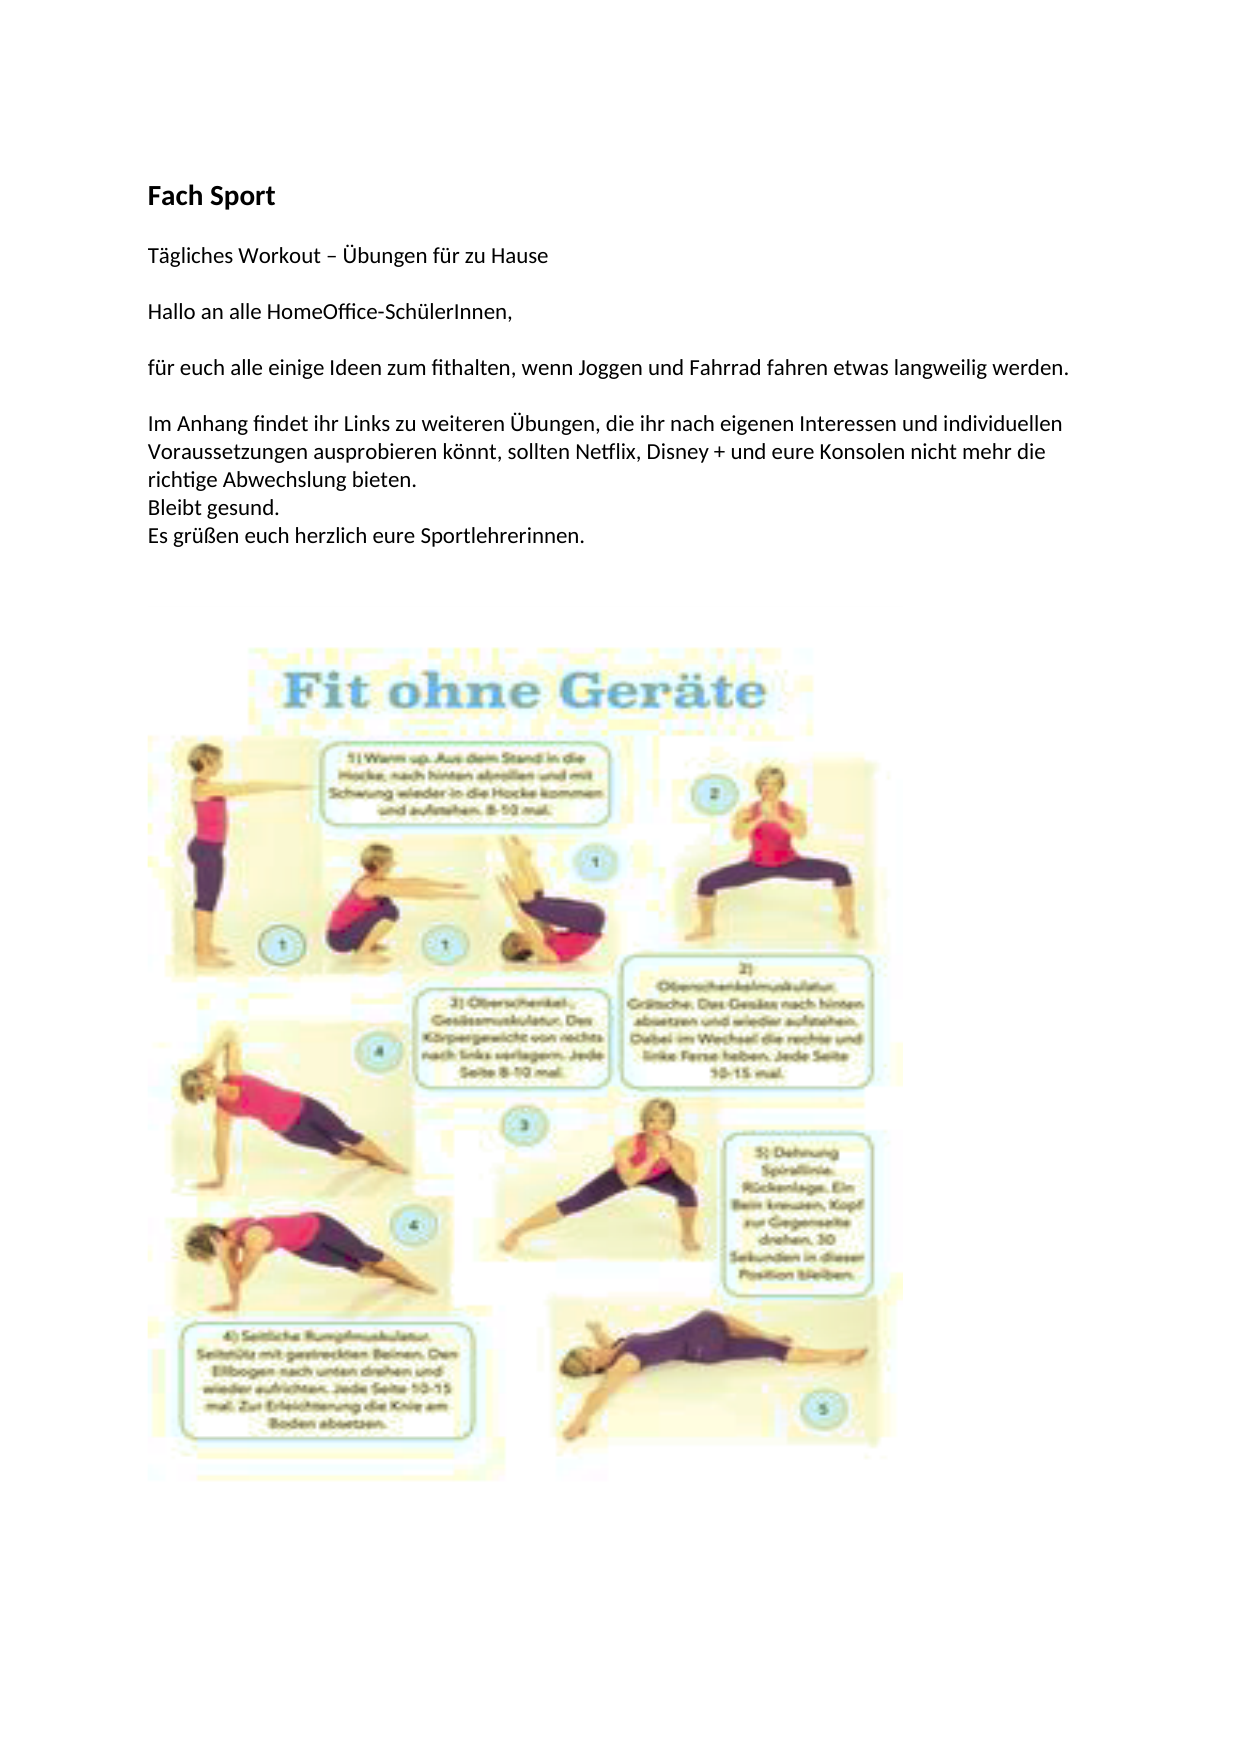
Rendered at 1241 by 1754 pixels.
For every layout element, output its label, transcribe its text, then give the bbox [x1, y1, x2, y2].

text Tägliches Workout – Übungen für zu Hause [148, 241, 1092, 269]
picture [147, 605, 903, 1520]
text Bleibt gesund. [148, 493, 1092, 521]
text Im Anhang findet ihr Links zu weiteren Übungen, die ihr nach eigenen Interessen und individuellen Voraussetzungen ausprobieren könnt, sollten Netflix, Disney + und eure Konsolen nicht mehr die richtige Abwechslung bieten. [148, 409, 1092, 493]
text für euch alle einige Ideen zum fithalten, wenn Joggen und Fahrrad fahren etwas langweilig werden. [148, 353, 1092, 381]
text Fach Sport [148, 177, 1092, 213]
text Hallo an alle HomeOffice-SchülerInnen, [148, 297, 1092, 325]
text Es grüßen euch herzlich eure Sportlehrerinnen. [148, 521, 1092, 549]
